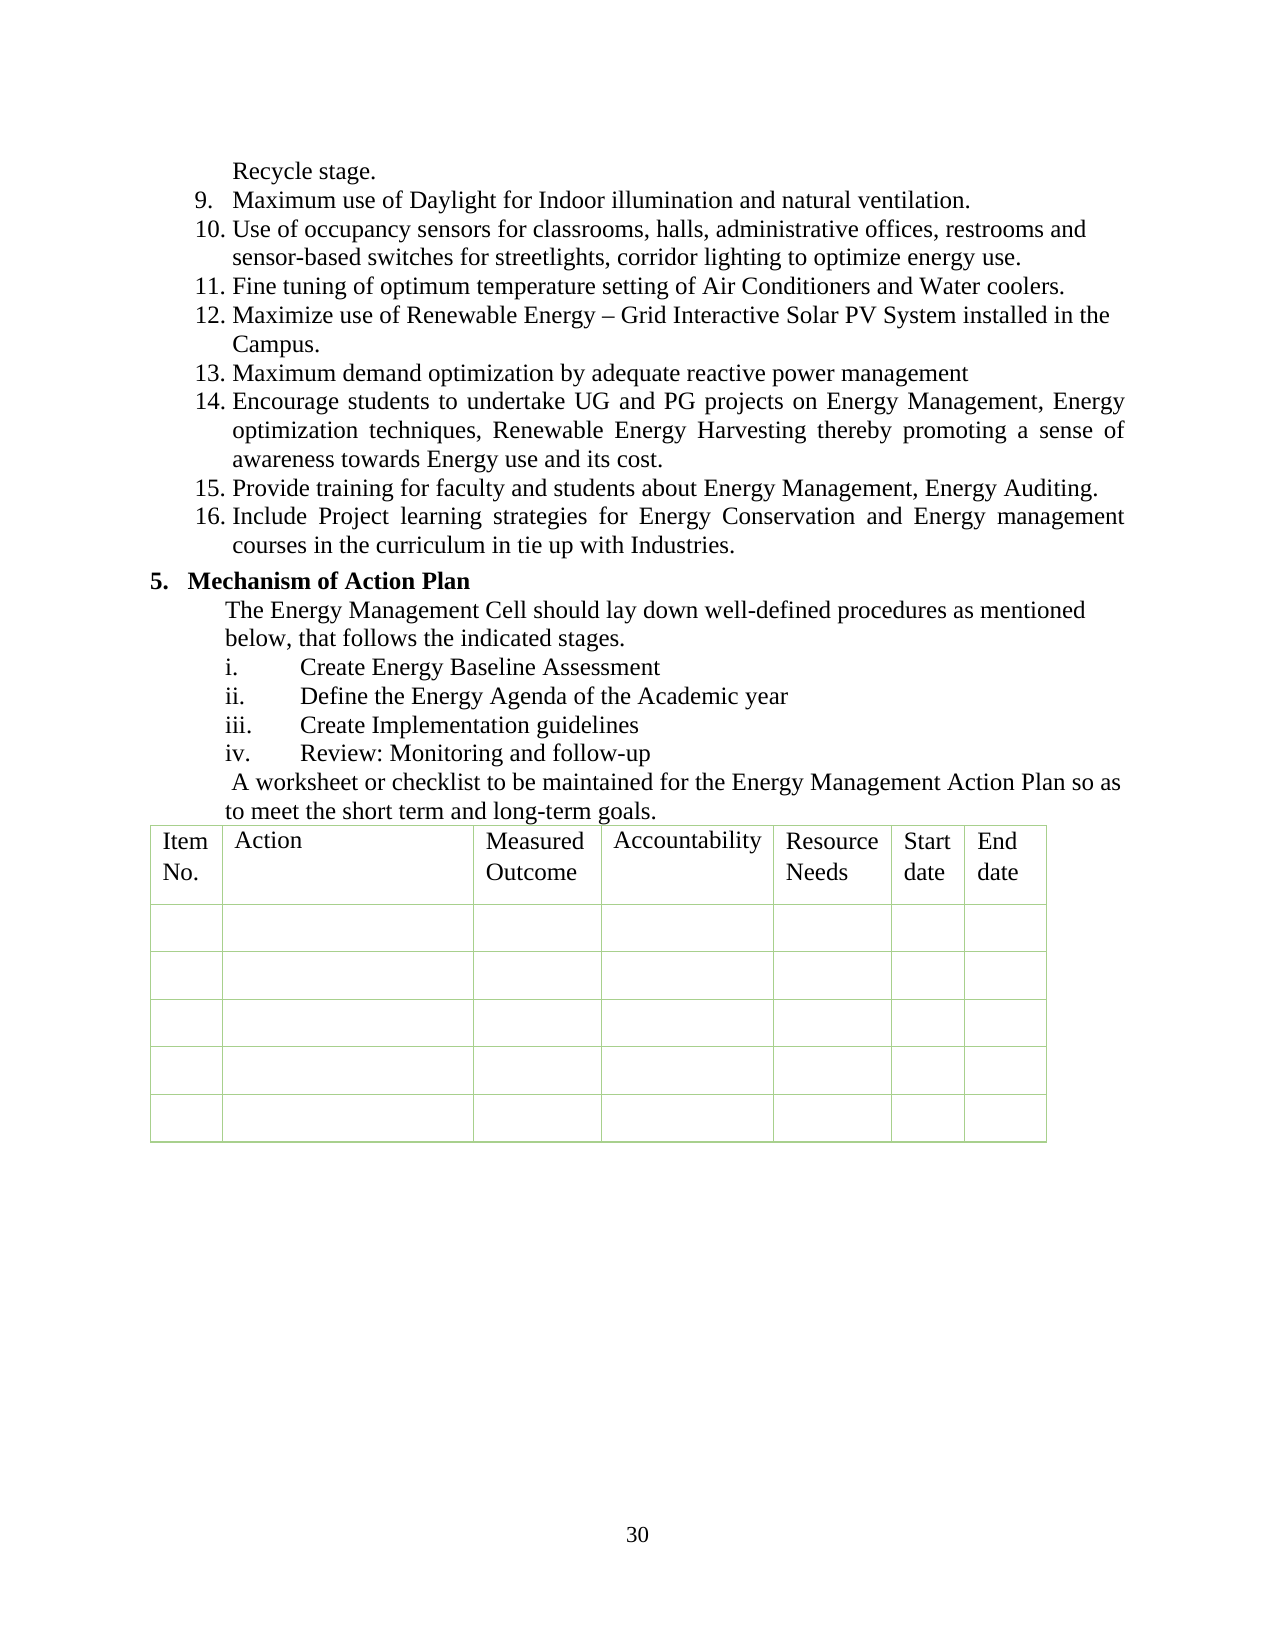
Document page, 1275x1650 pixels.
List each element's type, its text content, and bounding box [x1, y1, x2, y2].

table_cell [474, 1000, 601, 1046]
table_cell [223, 905, 473, 951]
table_cell [223, 1047, 473, 1094]
list Create Energy Baseline Assessment [225, 652, 1271, 681]
table_cell [965, 952, 1046, 999]
table_cell [774, 1000, 891, 1046]
table_cell [774, 1047, 891, 1094]
table_cell [965, 1047, 1046, 1094]
table_cell [602, 905, 773, 951]
table_header Start date [892, 826, 964, 903]
table_cell [892, 1095, 964, 1141]
list Use of occupancy sensors for classrooms, halls, administrative offices, restrooms and sensor-based switches for streetlights, corridor lighting to optimize energy use. [194, 214, 1125, 271]
table_cell [151, 905, 222, 951]
table_header Resource Needs [774, 826, 891, 903]
table_header Measured Outcome [474, 826, 601, 903]
list Include Project learning strategies for Energy Conservation and Energy management courses in the curriculum in tie up with Industries. [194, 501, 1125, 559]
list Maximum demand optimization by adequate reactive power management [194, 358, 1271, 386]
table_cell [474, 1047, 601, 1094]
table_cell [602, 952, 773, 999]
table_cell [965, 905, 1046, 951]
table_cell [892, 905, 964, 951]
list Provide training for faculty and students about Energy Management, Energy Auditing. [194, 473, 1271, 501]
table_cell [151, 952, 222, 999]
list Maximize use of Renewable Energy – Grid Interactive Solar PV System installed in the Campus. [194, 300, 1126, 358]
table_cell [965, 1095, 1046, 1141]
table_cell [474, 1095, 601, 1141]
table_cell [474, 952, 601, 999]
table_cell [892, 1047, 964, 1094]
list Fine tuning of optimum temperature setting of Air Conditioners and Water coolers. [194, 271, 1271, 300]
list Define the Energy Agenda of the Academic year [225, 681, 1271, 710]
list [194, 156, 1125, 185]
table_cell [474, 905, 601, 951]
text The Energy Management Cell should lay down well-defined procedures as mentioned below, that follows the indicated stages. [225, 595, 1094, 652]
list Encourage students to undertake UG and PG projects on Energy Management, Energy optimization techniques, Renewable Energy Harvesting thereby promoting a sense of awareness towards Energy use and its cost. [194, 386, 1126, 473]
table_cell [223, 1095, 473, 1141]
table_header Accountability [602, 826, 773, 903]
list Maximum use of Daylight for Indoor illumination and natural ventilation. [194, 185, 1271, 214]
table_cell [151, 1047, 222, 1094]
table_cell [892, 1000, 964, 1046]
text A worksheet or checklist to be maintained for the Energy Management Action Plan so as to meet the short term and long-term goals. [225, 767, 1134, 825]
table_cell [223, 1000, 473, 1046]
subtitle Mechanism of Action Plan [150, 566, 1271, 595]
table_cell [602, 1095, 773, 1141]
table_cell [223, 952, 473, 999]
table_cell [602, 1000, 773, 1046]
table_cell [151, 1095, 222, 1141]
table_header End date [965, 826, 1046, 903]
table_cell [151, 1000, 222, 1046]
table_cell [774, 905, 891, 951]
table_cell [602, 1047, 773, 1094]
table_cell [892, 952, 964, 999]
table_header Action [223, 826, 473, 903]
table_cell [774, 1095, 891, 1141]
table_header Item No. [151, 826, 222, 903]
table_cell [774, 952, 891, 999]
list Review: Monitoring and follow-up [225, 738, 1271, 767]
table_cell [965, 1000, 1046, 1046]
list Create Implementation guidelines [225, 710, 1271, 738]
